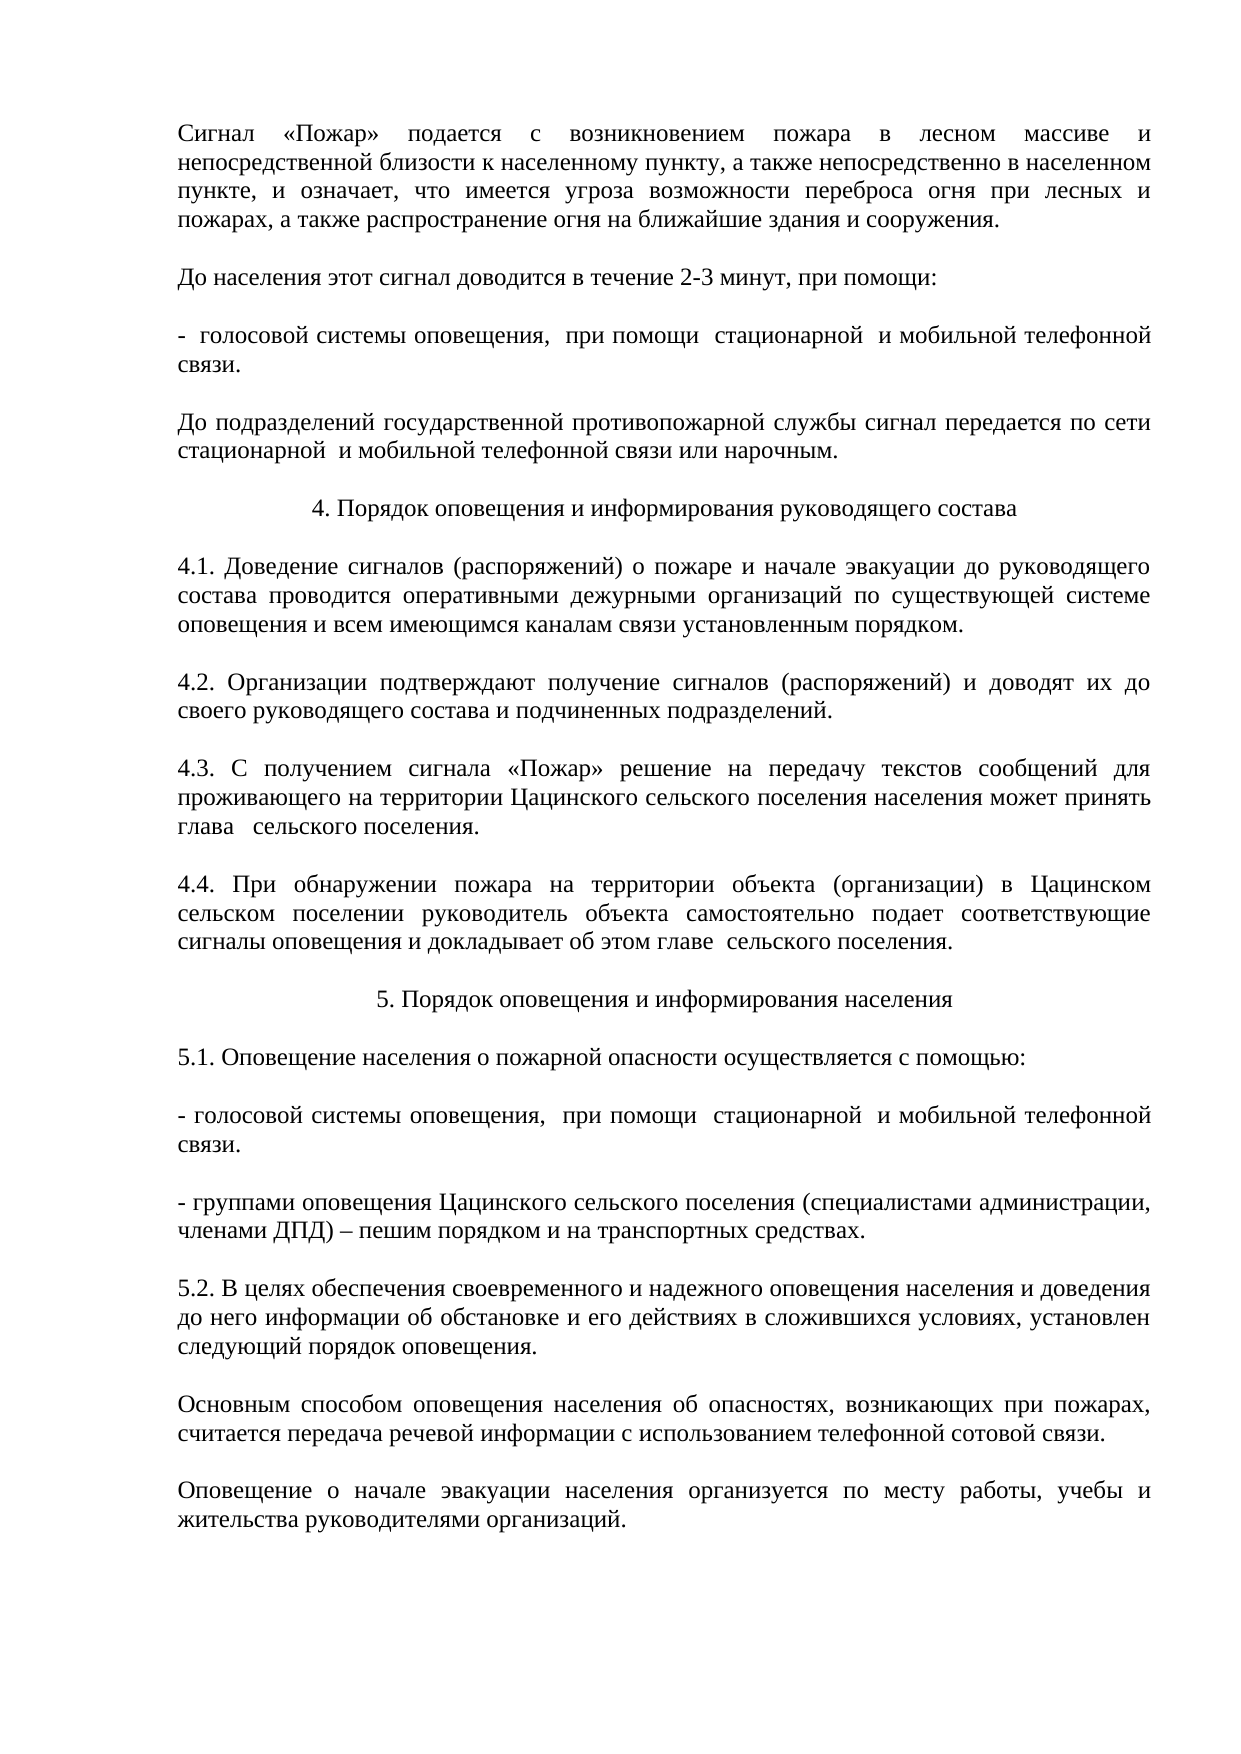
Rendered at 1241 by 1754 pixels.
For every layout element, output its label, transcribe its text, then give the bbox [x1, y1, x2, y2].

text 4.1. Доведение сигналов (распоряжений) о пожаре и начале эвакуации до руководящего состава проводится оперативными дежурными организаций по существующей системе оповещения и всем имеющимся каналам связи установленным порядком. [177, 551, 1152, 638]
text 4.2. Организации подтверждают получение сигналов (распоряжений) и доводят их до своего руководящего состава и подчиненных подразделений. [177, 667, 1152, 724]
text 5.2. В целях обеспечения своевременного и надежного оповещения населения и доведения до него информации об обстановке и его действиях в сложившихся условиях, установлен следующий порядок оповещения. [177, 1273, 1152, 1360]
text До населения этот сигнал доводится в течение 2-3 минут, при помощи: [177, 262, 1152, 291]
text Основным способом оповещения населения об опасностях, возникающих при пожарах, считается передача речевой информации с использованием телефонной сотовой связи. [177, 1389, 1152, 1446]
text 4. Порядок оповещения и информирования руководящего состава [177, 493, 1152, 522]
text 4.3. С получением сигнала «Пожар» решение на передачу текстов сообщений для проживающего на территории Цацинского сельского поселения населения может принять глава сельского поселения. [177, 753, 1152, 840]
text - голосовой системы оповещения, при помощи стационарной и мобильной телефонной связи. [177, 320, 1152, 378]
text Оповещение о начале эвакуации населения организуется по месту работы, учебы и жительства руководителями организаций. [177, 1476, 1152, 1533]
text До подразделений государственной противопожарной службы сигнал передается по сети стационарной и мобильной телефонной связи или нарочным. [177, 407, 1152, 464]
text 5. Порядок оповещения и информирования населения [177, 984, 1152, 1013]
text - голосовой системы оповещения, при помощи стационарной и мобильной телефонной связи. [177, 1100, 1152, 1158]
text 5.1. Оповещение населения о пожарной опасности осуществляется с помощью: [177, 1042, 1152, 1071]
text - группами оповещения Цацинского сельского поселения (специалистами администрации, членами ДПД) – пешим порядком и на транспортных средствах. [177, 1187, 1152, 1244]
text Сигнал «Пожар» подается с возникновением пожара в лесном массиве и непосредственной близости к населенному пункту, а также непосредственно в населенном пункте, и означает, что имеется угроза возможности переброса огня при лесных и пожарах, а также распространение огня на ближайшие здания и сооружения. [177, 118, 1152, 233]
text 4.4. При обнаружении пожара на территории объекта (организации) в Цацинском сельском поселении руководитель объекта самостоятельно подает соответствующие сигналы оповещения и докладывает об этом главе сельского поселения. [177, 869, 1152, 955]
